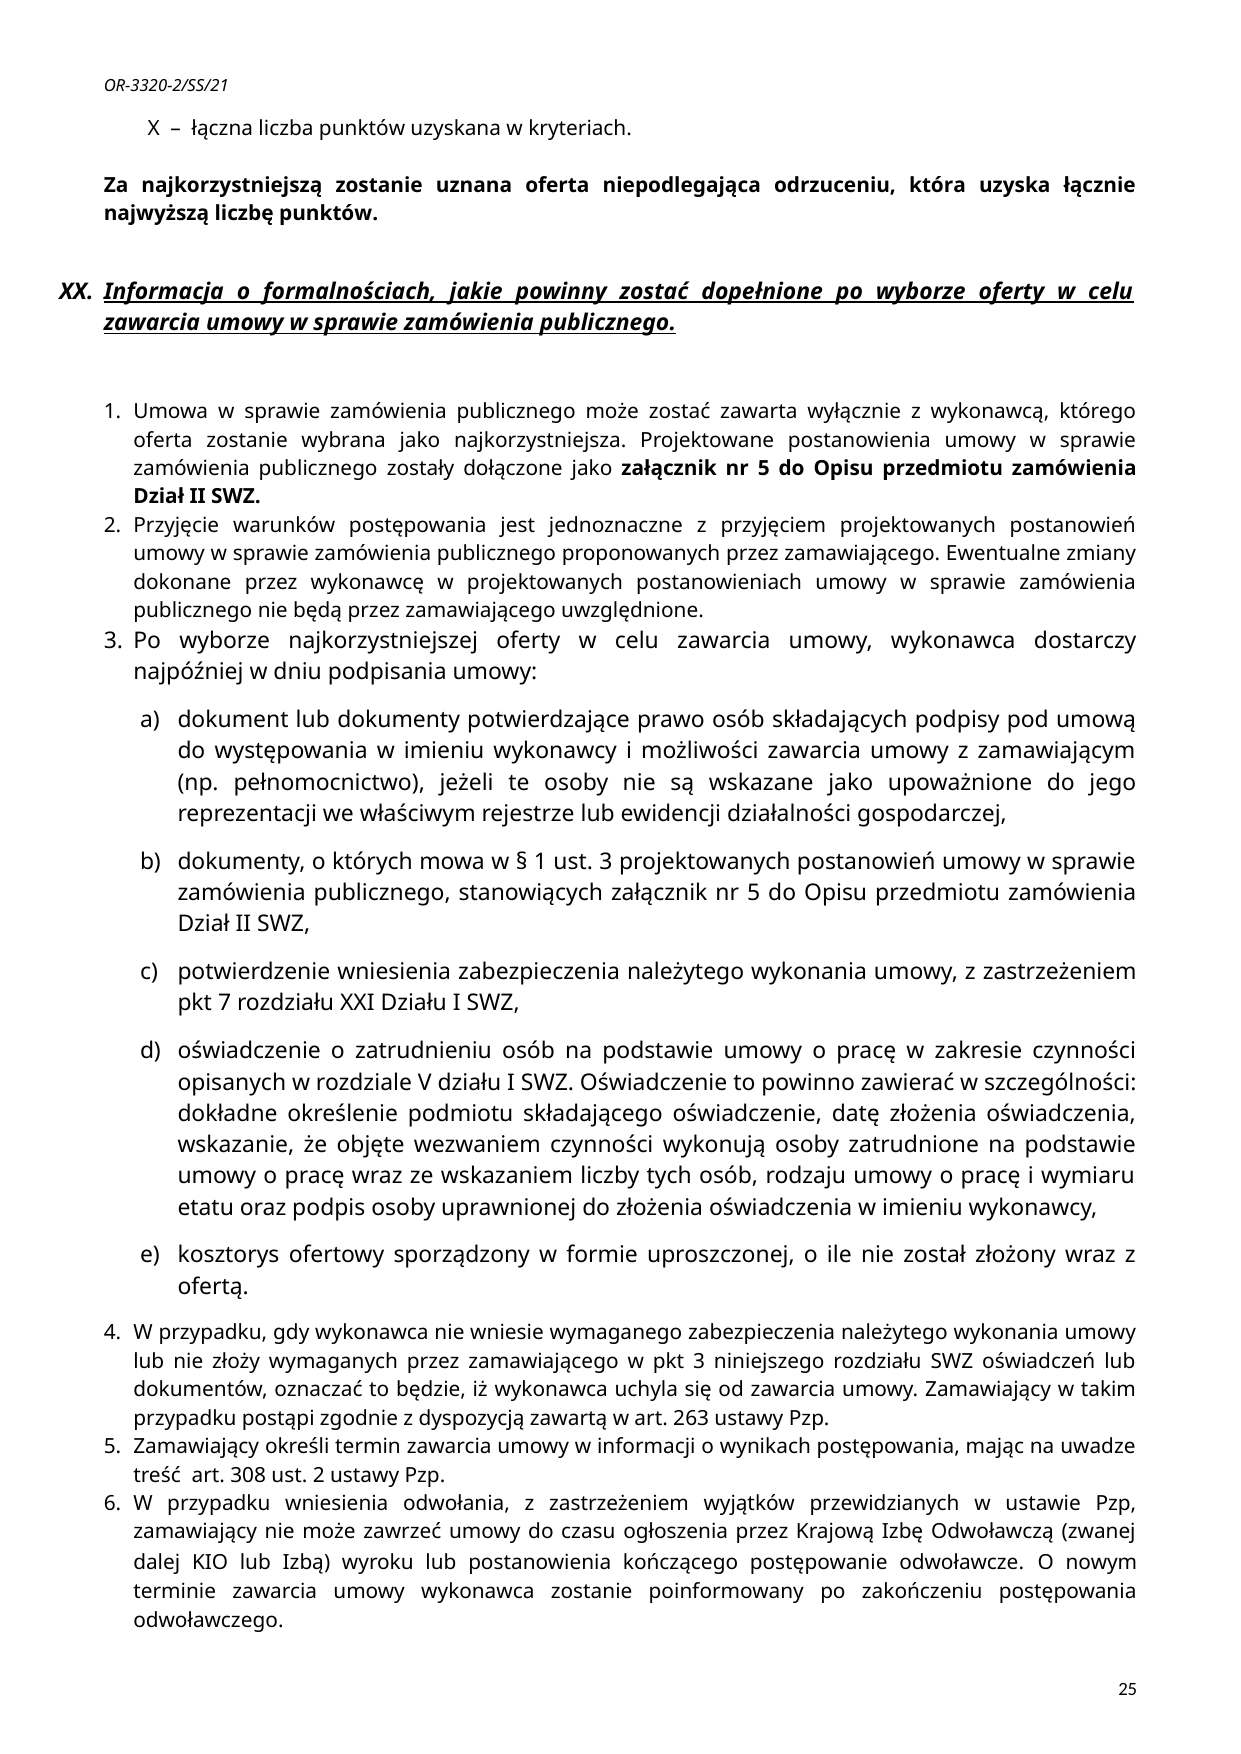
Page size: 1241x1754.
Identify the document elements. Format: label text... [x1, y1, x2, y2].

list W przypadku wniesienia odwołania, z zastrzeżeniem wyjątków przewidzianych w ustawie Pzp, zamawiający nie może zawrzeć umowy do czasu ogłoszenia przez Krajową Izbę Odwoławczą (zwanej dalej KIO lub Izbą) wyroku lub postanowienia kończącego postępowanie odwoławcze. O nowym terminie zawarcia umowy wykonawca zostanie poinformowany po zakończeniu postępowania odwoławczego. [103, 1488, 1137, 1633]
text X – łączna liczba punktów uzyskana w kryteriach. [147, 113, 1137, 142]
list Po wyborze najkorzystniejszej oferty w celu zawarcia umowy, wykonawca dostarczy najpóźniej w dniu podpisania umowy: [103, 624, 1137, 686]
list dokument lub dokumenty potwierdzające prawo osób składających podpisy pod umową do występowania w imieniu wykonawcy i możliwości zawarcia umowy z zamawiającym (np. pełnomocnictwo), jeżeli te osoby nie są wskazane jako upoważnione do jego reprezentacji we właściwym rejestrze lub ewidencji działalności gospodarczej, [140, 703, 1137, 828]
list kosztorys ofertowy sporządzony w formie uproszczonej, o ile nie został złożony wraz z ofertą. [140, 1238, 1137, 1301]
list dokumenty, o których mowa w § 1 ust. 3 projektowanych postanowień umowy w sprawie zamówienia publicznego, stanowiących załącznik nr 5 do Opisu przedmiotu zamówienia Dział II SWZ, [140, 844, 1137, 938]
list potwierdzenie wniesienia zabezpieczenia należytego wykonania umowy, z zastrzeżeniem pkt 7 rozdziału XXI Działu I SWZ, [140, 955, 1137, 1017]
list W przypadku, gdy wykonawca nie wniesie wymaganego zabezpieczenia należytego wykonania umowy lub nie złoży wymaganych przez zamawiającego w pkt 3 niniejszego rozdziału SWZ oświadczeń lub dokumentów, oznaczać to będzie, iż wykonawca uchyla się od zawarcia umowy. Zamawiający w takim przypadku postąpi zgodnie z dyspozycją zawartą w art. 263 ustawy Pzp. [103, 1317, 1137, 1431]
list Przyjęcie warunków postępowania jest jednoznaczne z przyjęciem projektowanych postanowień umowy w sprawie zamówienia publicznego proponowanych przez zamawiającego. Ewentualne zmiany dokonane przez wykonawcę w projektowanych postanowieniach umowy w sprawie zamówienia publicznego nie będą przez zamawiającego uwzględnione. [103, 510, 1137, 624]
list Umowa w sprawie zamówienia publicznego może zostać zawarta wyłącznie z wykonawcą, którego oferta zostanie wybrana jako najkorzystniejsza. Projektowane postanowienia umowy w sprawie zamówienia publicznego zostały dołączone jako załącznik nr 5 do Opisu przedmiotu zamówienia Dział II SWZ. [103, 396, 1137, 510]
text Za najkorzystniejszą zostanie uznana oferta niepodlegająca odrzuceniu, która uzyska łącznie najwyższą liczbę punktów. [103, 170, 1137, 227]
list Zamawiający określi termin zawarcia umowy w informacji o wynikach postępowania, mając na uwadze treść art. 308 ust. 2 ustawy Pzp. [103, 1431, 1137, 1488]
list oświadczenie o zatrudnieniu osób na podstawie umowy o pracę w zakresie czynności opisanych w rozdziale V działu I SWZ. Oświadczenie to powinno zawierać w szczególności: dokładne określenie podmiotu składającego oświadczenie, datę złożenia oświadczenia, wskazanie, że objęte wezwaniem czynności wykonują osoby zatrudnione na podstawie umowy o pracę wraz ze wskazaniem liczby tych osób, rodzaju umowy o pracę i wymiaru etatu oraz podpis osoby uprawnionej do złożenia oświadczenia w imieniu wykonawcy, [140, 1034, 1137, 1222]
list Informacja o formalnościach, jakie powinny zostać dopełnione po wyborze oferty w celu zawarcia umowy w sprawie zamówienia publicznego. [59, 275, 1137, 337]
